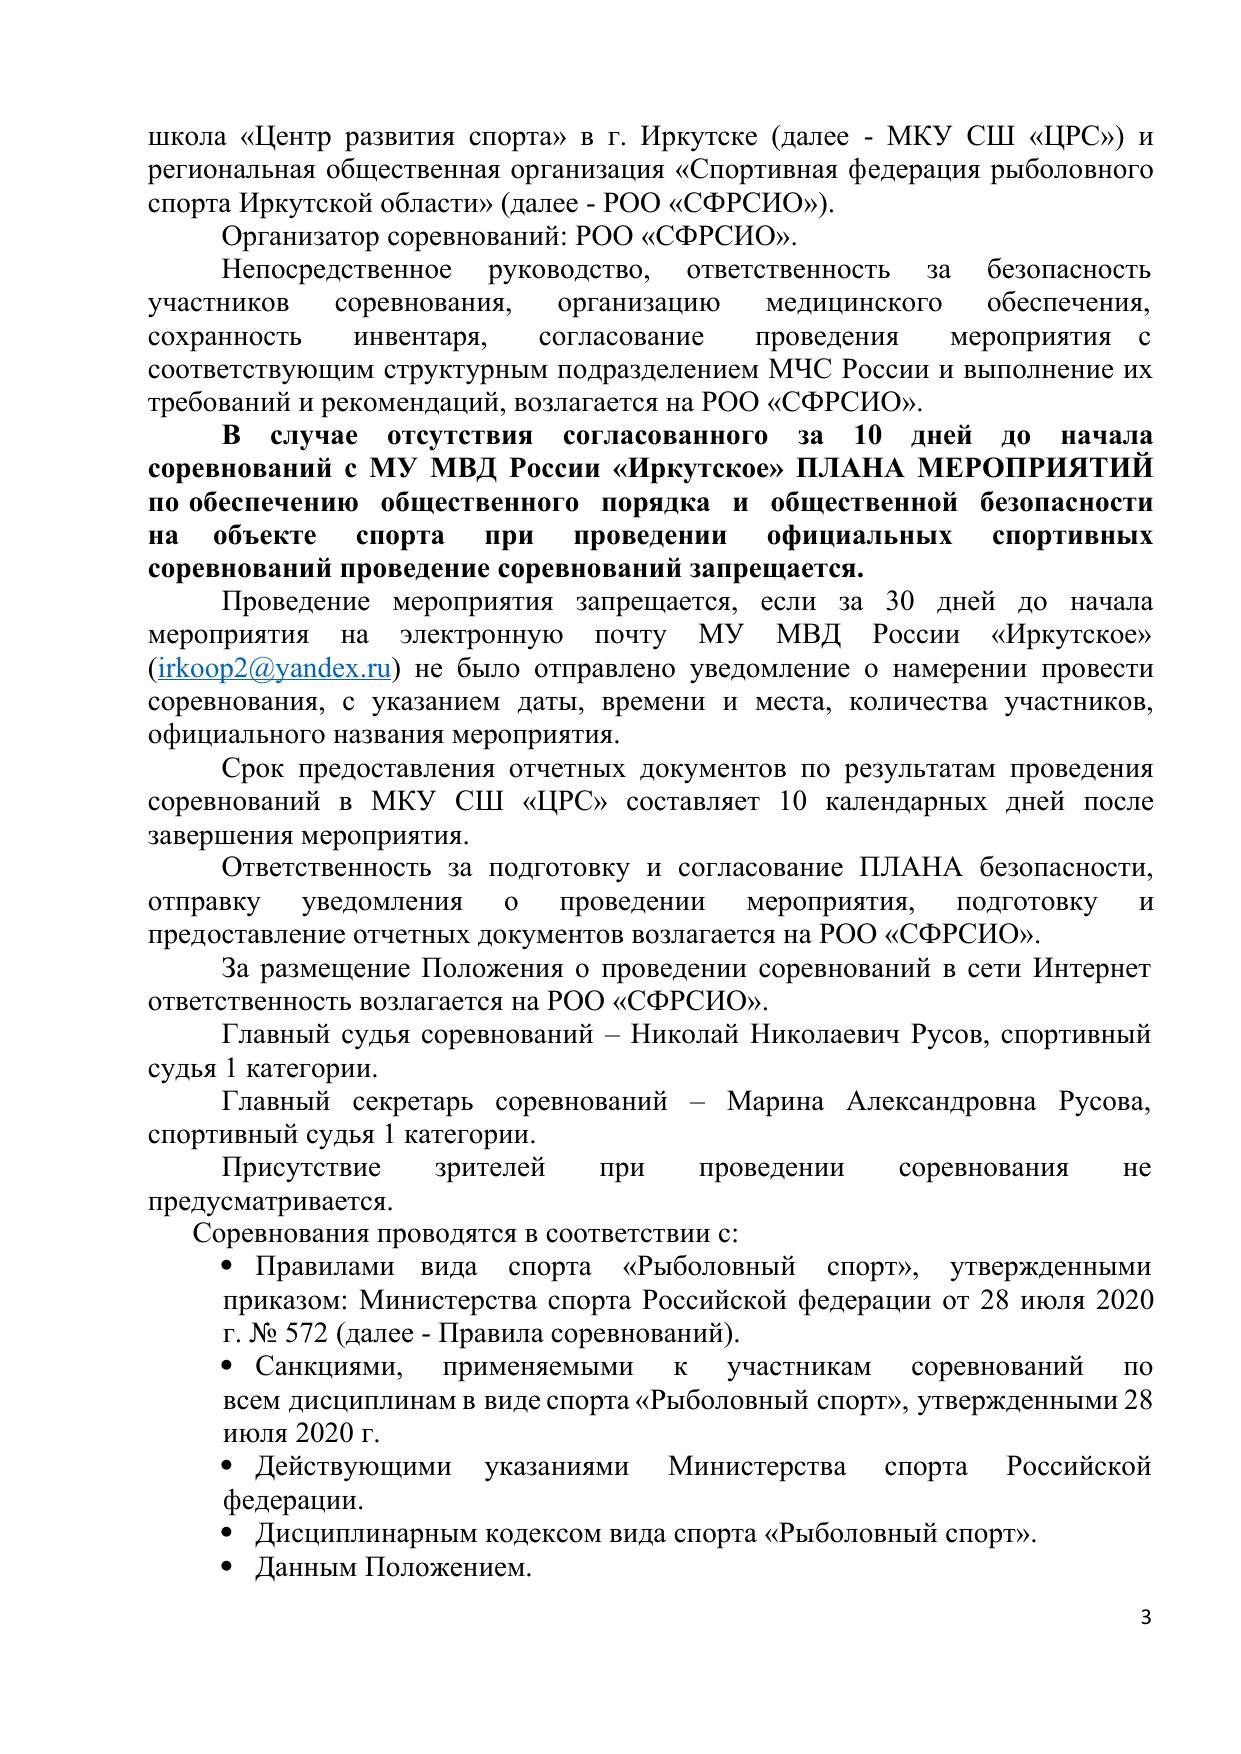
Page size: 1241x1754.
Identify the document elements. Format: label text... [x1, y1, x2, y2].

text Санкциями, применяемыми к участникам соревнований по всем дисциплинамв видеспорта«Рыболовный спорт», утвержденными28 июля 2020 г. [221, 1349, 1153, 1449]
text В случае отсутствия согласованного за 10 дней до начала соревнований с МУ МВД России «Иркутское» ПЛАНА МЕРОПРИЯТИЙ по обеспечению общественного порядка и общественной безопасности на объекте спорта при проведении официальных спортивных соревнований проведение соревнований запрещается. [148, 418, 1154, 584]
text Организатор соревнований: PОО «СФРСИО». [221, 218, 1154, 252]
text Дисциплинарным кодексом вида спорта «Рыболовный спорт». Данным Положением. [221, 1516, 1038, 1582]
text Непосредственное руководство, ответственность за безопасность участников соревнования, организацию медицинского обеспечения, сохранность инвентаря, согласование проведения мероприятия с соответствующим структурным подразделением МЧС России и выполнение их требований и рекомендаций, возлагается на PОО «СФРСИО». [148, 252, 1153, 418]
text Правилами вида спорта «Рыболовный спорт», утвержденными приказом: Министерства спорта Российской федерации от 28 июля 2020 г. № 572 (далее - Правила соревнований). [221, 1249, 1154, 1349]
text Соревнования проводятся в соответствии с: [192, 1216, 1154, 1249]
text Ответственность за подготовку и согласование ПЛАНА безопасности, отправку уведомления о проведении мероприятия, подготовку и предоставление отчетных документов возлагается на PОО «СФРСИО». [148, 850, 1154, 950]
text Действующими указаниями Министерства спорта Российской федерации. [221, 1449, 1159, 1516]
text Главный судья соревнований – Николай Николаевич Русов, спортивный судья 1 категории. [148, 1017, 1159, 1083]
text школа «Центр развития спорта» в г. Иркутске (далее - МКУ СШ «ЦРС») и региональная общественная организация «Спортивная федерация рыболовного спорта Иркутской области» (далее - PОО «СФРСИО»). [148, 118, 1154, 218]
text За размещение Положения о проведении соревнований в сети Интернет ответственность возлагается на PОО «СФРСИО». [148, 950, 1158, 1017]
text Срок предоставления отчетных документов по результатам проведения соревнований в МКУ СШ «ЦРС» составляет 10 календарных дней после завершения мероприятия. [148, 750, 1154, 850]
text 3 [1140, 1602, 1154, 1630]
text Главный секретарь соревнований – Марина Александровна Русова, спортивный судья 1 категории. [148, 1083, 1159, 1150]
text Присутствие зрителей при проведении соревнования не предусматривается. [148, 1150, 1158, 1216]
text Проведение мероприятия запрещается, если за 30 дней до начала мероприятия на электронную почту МУ МВД России «Иркутское» (irkoop2@yandex.ru) не было отправлено уведомление о намерении провести соревнования, с указанием даты, времени и места, количества участников, официального названия мероприятия. [148, 584, 1154, 750]
